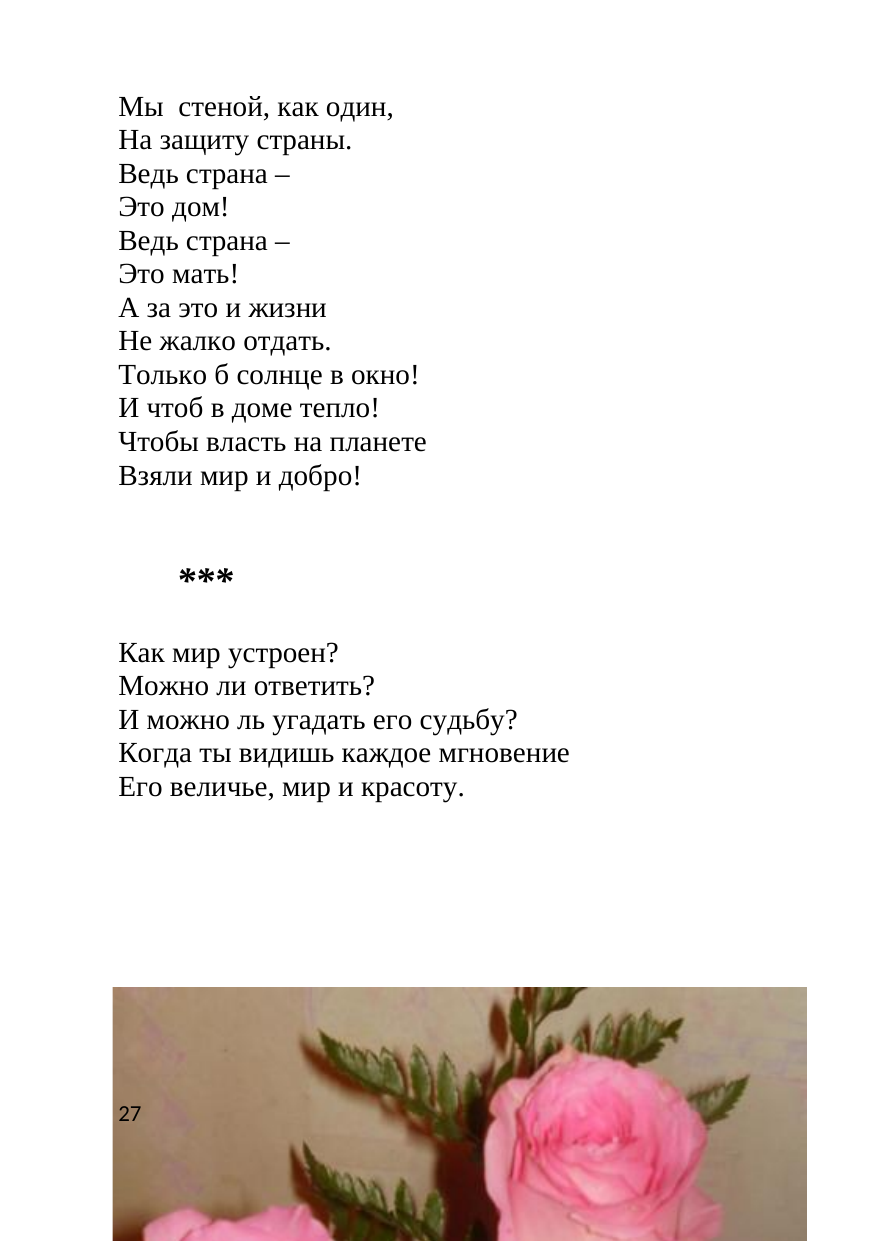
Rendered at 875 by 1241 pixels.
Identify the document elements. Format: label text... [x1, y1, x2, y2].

text Когда ты видишь каждое мгновение [118, 736, 785, 769]
text Можно ли ответить? [118, 668, 785, 702]
text Чтобы власть на планете [118, 424, 785, 458]
text Мы стеной, как один, [118, 89, 785, 122]
text Ведь страна – [118, 223, 785, 256]
text Ведь страна – [118, 156, 785, 189]
text А за это и жизни [118, 290, 785, 323]
text Не жалко отдать. [118, 323, 785, 357]
picture [112, 987, 807, 1241]
text *** [118, 558, 785, 601]
text На защиту страны. [118, 122, 785, 156]
text Это дом! [118, 189, 785, 223]
text Только б солнце в окно! [118, 357, 785, 391]
text И чтоб в доме тепло! [118, 391, 785, 424]
text Взяли мир и добро! [118, 458, 785, 491]
text Это мать! [118, 256, 785, 290]
text И можно ль угадать его судьбу? [118, 702, 785, 736]
text Как мир устроен? [118, 635, 785, 668]
text Его величье, мир и красоту. [118, 769, 785, 803]
